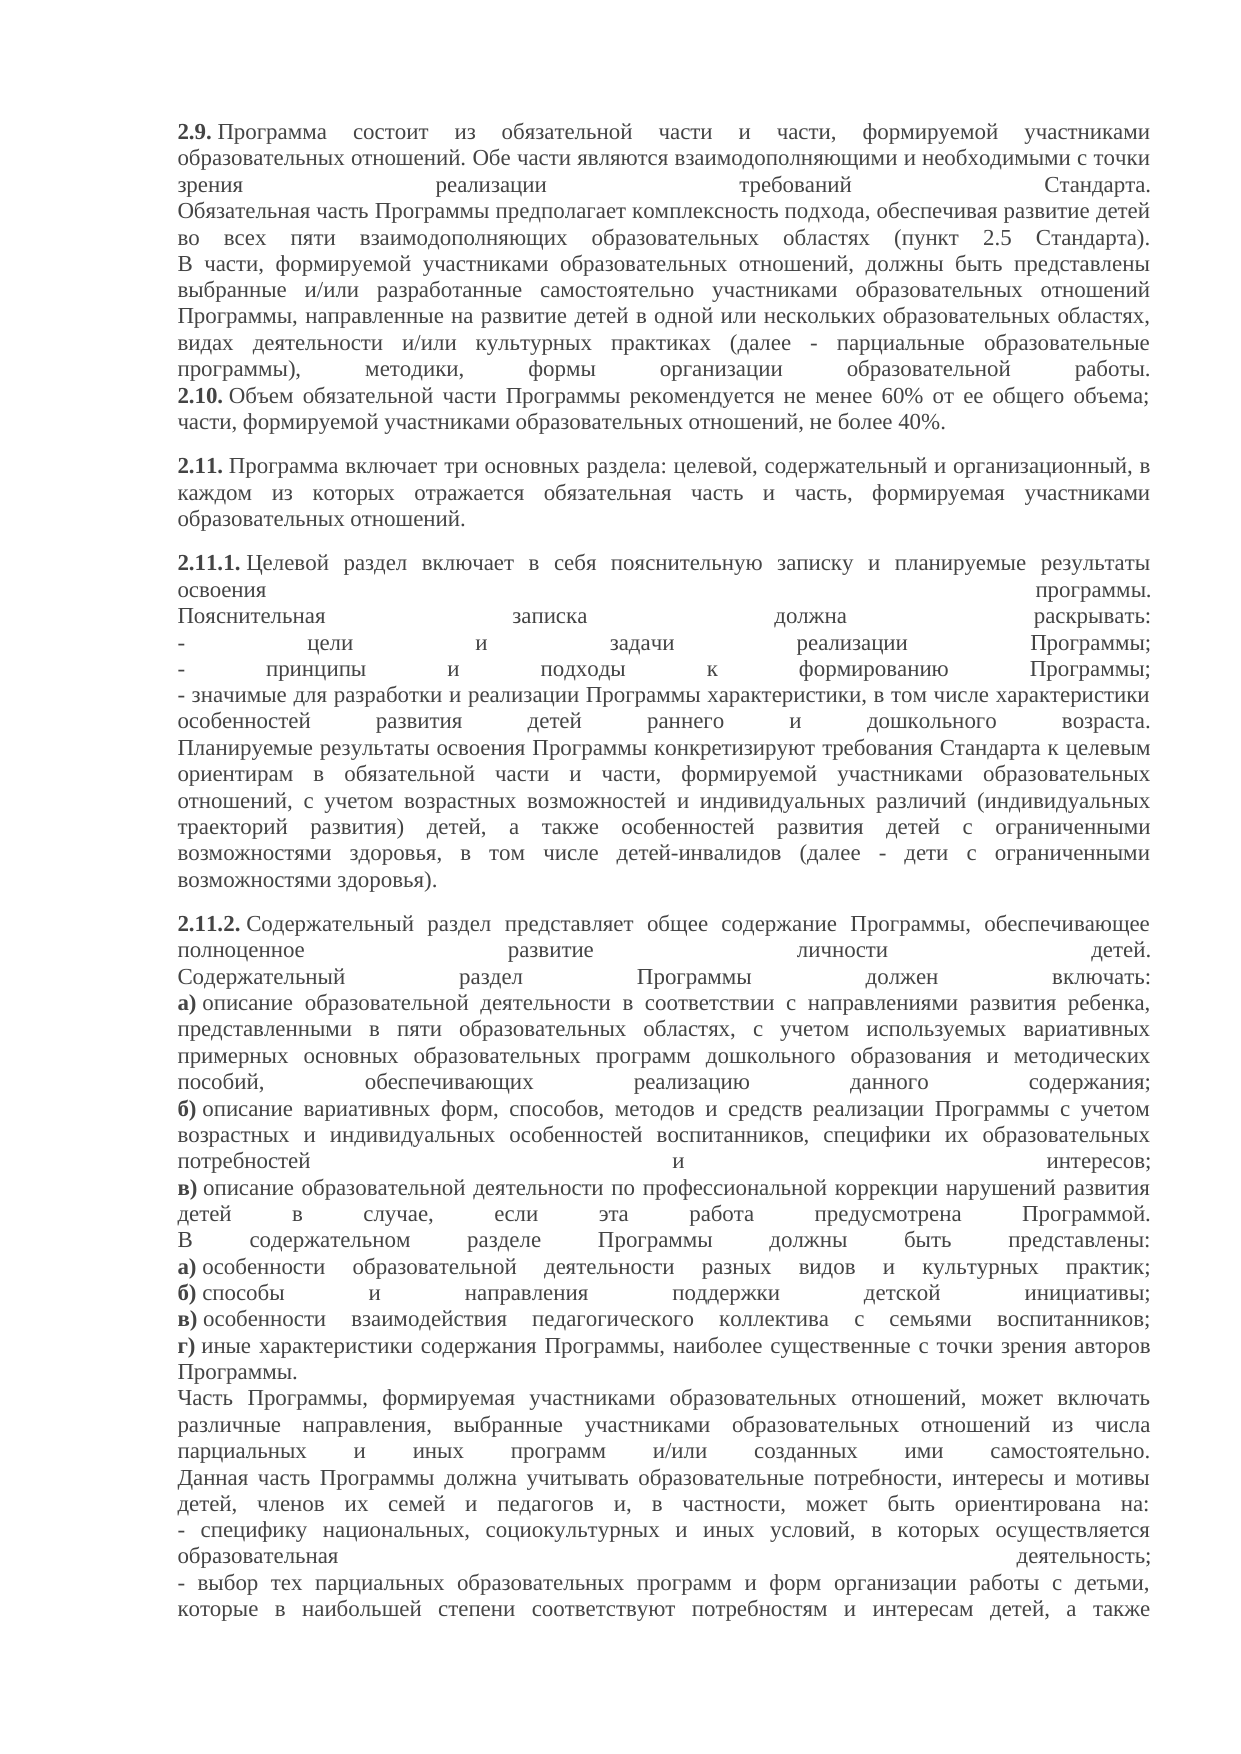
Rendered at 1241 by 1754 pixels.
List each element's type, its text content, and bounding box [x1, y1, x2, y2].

text 2.9. Программа состоит из обязательной части и части, формируемой участниками образовательных отношений. Обе части являются взаимодополняющими и необходимыми с точки зрения реализации требований Стандарта. Обязательная часть Программы предполагает комплексность подхода, обеспечивая развитие детей во всех пяти взаимодополняющих образовательных областях (пункт 2.5 Стандарта). В части, формируемой участниками образовательных отношений, должны быть представлены выбранные и/или разработанные самостоятельно участниками образовательных отношений Программы, направленные на развитие детей в одной или нескольких образовательных областях, видах деятельности и/или культурных практиках (далее - парциальные образовательные программы), методики, формы организации образовательной работы. 2.10. Объем обязательной части Программы рекомендуется не менее 60% от ее общего объема; части, формируемой участниками образовательных отношений, не более 40%. [177, 118, 1152, 434]
text 2.11.1. Целевой раздел включает в себя пояснительную записку и планируемые результаты освоения программы. Пояснительная записка должна раскрывать: - цели и задачи реализации Программы; - принципы и подходы к формированию Программы; - значимые для разработки и реализации Программы характеристики, в том числе характеристики особенностей развития детей раннего и дошкольного возраста. Планируемые результаты освоения Программы конкретизируют требования Стандарта к целевым ориентирам в обязательной части и части, формируемой участниками образовательных отношений, с учетом возрастных возможностей и индивидуальных различий (индивидуальных траекторий развития) детей, а также особенностей развития детей с ограниченными возможностями здоровья, в том числе детей-инвалидов (далее - дети с ограниченными возможностями здоровья). [177, 549, 1152, 892]
text 2.11. Программа включает три основных раздела: целевой, содержательный и организационный, в каждом из которых отражается обязательная часть и часть, формируемая участниками образовательных отношений. [177, 452, 1152, 531]
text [177, 910, 1152, 1622]
